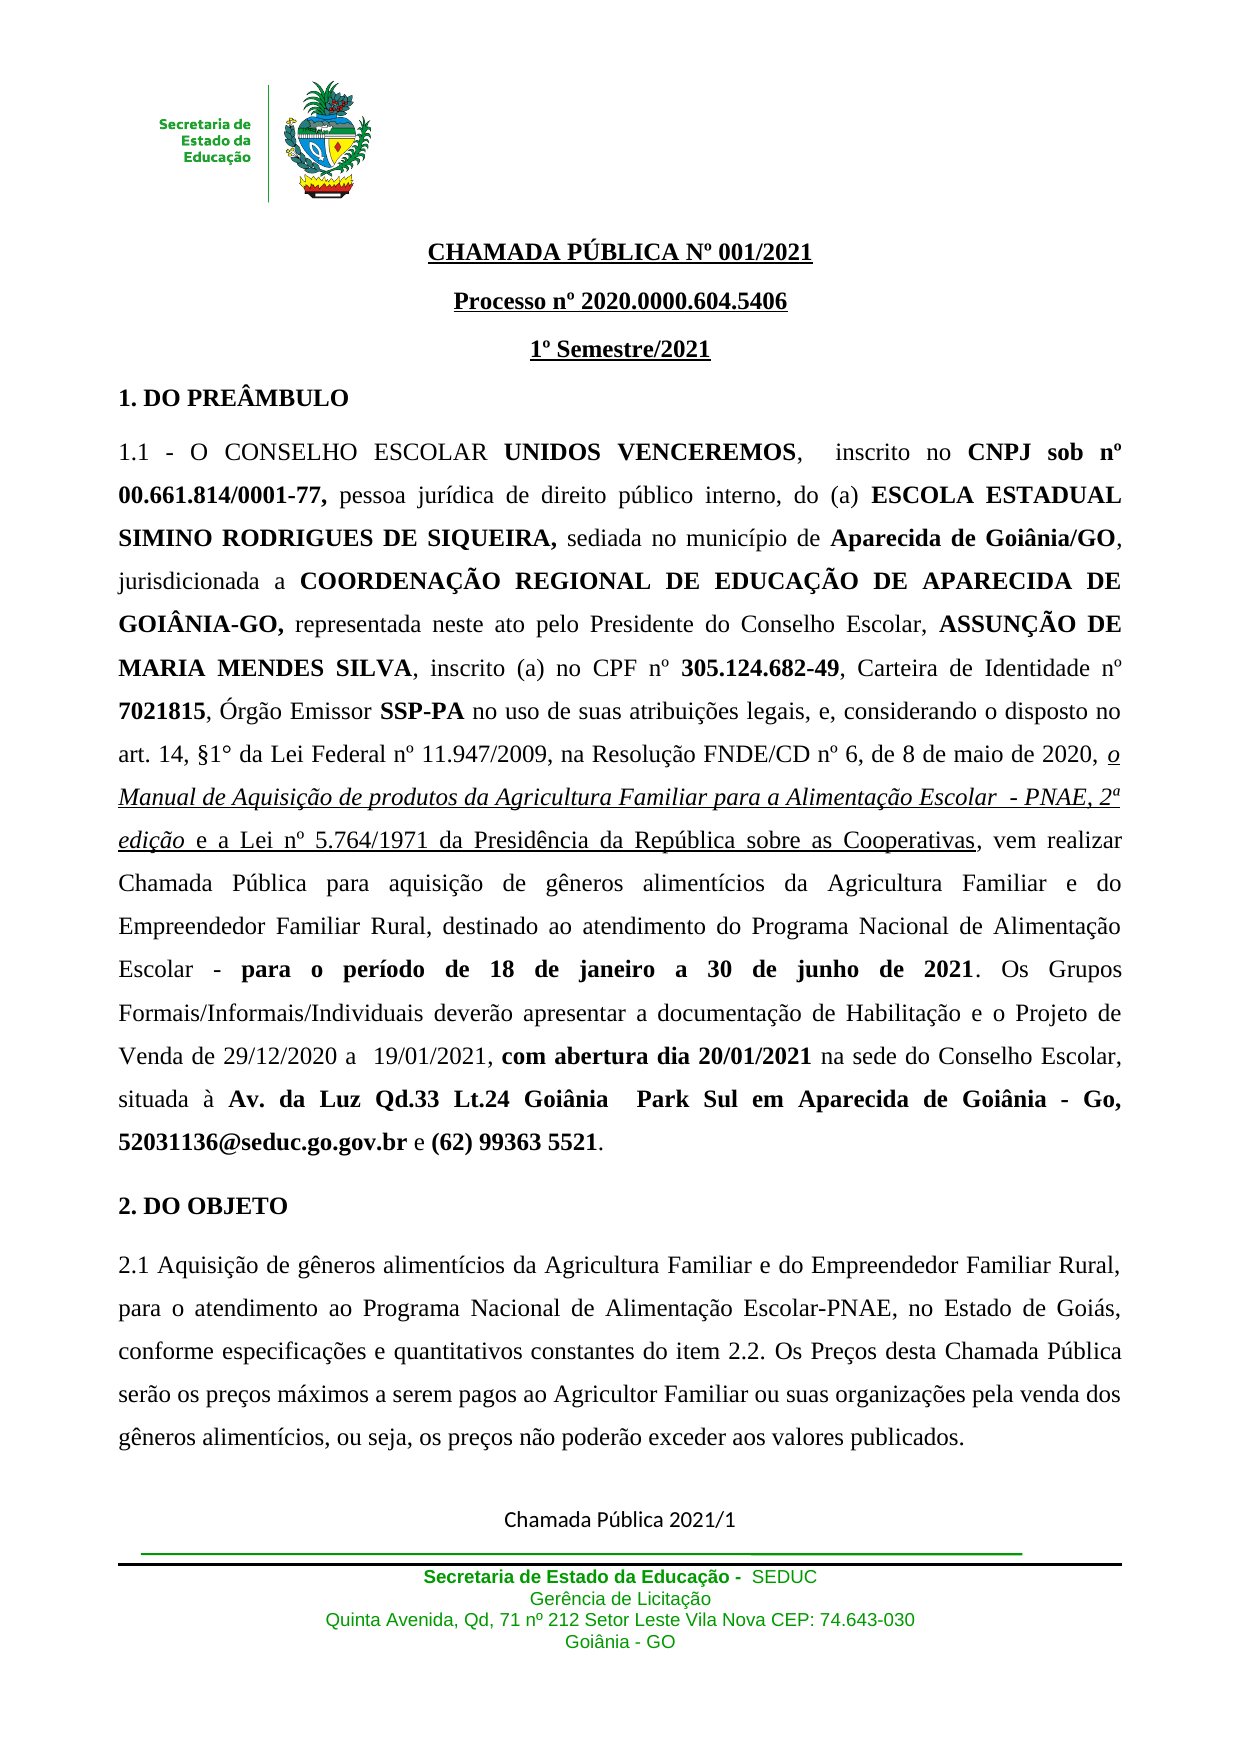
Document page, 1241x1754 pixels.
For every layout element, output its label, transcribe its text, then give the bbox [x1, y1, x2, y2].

text 2. DO OBJETO [118, 1191, 1122, 1220]
picture [118, 73, 412, 210]
text 1. DO PREÂMBULO [118, 383, 1122, 412]
text CHAMADA PÚBLICA Nº 001/2021 [118, 237, 1122, 266]
text 1.1 - O CONSELHO ESCOLAR UNIDOS VENCEREMOS, inscrito no CNPJ sob nº 00.661.814/0001-77, pessoa jurídica de direito público interno, do (a) ESCOLA ESTADUAL SIMINO RODRIGUES DE SIQUEIRA, sediada no município de Aparecida de Goiânia/GO, jurisdicionada a COORDENAÇÃO REGIONAL DE EDUCAÇÃO DE APARECIDA DE GOIÂNIA-GO, representada neste ato pelo Presidente do Conselho Escolar, ASSUNÇÃO DE MARIA MENDES SILVA, inscrito (a) no CPF nº 305.124.682-49, Carteira de Identidade nº 7021815, Órgão Emissor SSP-PA no uso de suas atribuições legais, e, considerando o disposto no art. 14, §1° da Lei Federal nº 11.947/2009, na Resolução FNDE/CD nº 6, de 8 de maio de 2020, o Manual de Aquisição de produtos da Agricultura Familiar para a Alimentação Escolar - PNAE, 2ª edição e a Lei nº 5.764/1971 da Presidência da República sobre as Cooperativas, vem realizar Chamada Pública para aquisição de gêneros alimentícios da Agricultura Familiar e do Empreendedor Familiar Rural, destinado ao atendimento do Programa Nacional de Alimentação Escolar - para o período de 18 de janeiro a 30 de junho de 2021. Os Grupos Formais/Informais/Individuais deverão apresentar a documentação de Habilitação e o Projeto de Venda de 29/12/2020 a 19/01/2021, com abertura dia 20/01/2021 na sede do Conselho Escolar, situada à Av. da Luz Qd.33 Lt.24 Goiânia Park Sul em Aparecida de Goiânia - Go, 52031136@seduc.go.gov.br e (62) 99363 5521. [118, 437, 1122, 1156]
text Processo nº 2020.0000.604.5406 [118, 286, 1122, 314]
text 2.1 Aquisição de gêneros alimentícios da Agricultura Familiar e do Empreendedor Familiar Rural, para o atendimento ao Programa Nacional de Alimentação Escolar-PNAE, no Estado de Goiás, conforme especificações e quantitativos constantes do item 2.2. Os Preços desta Chamada Pública serão os preços máximos a serem pagos ao Agricultor Familiar ou suas organizações pela venda dos gêneros alimentícios, ou seja, os preços não poderão exceder aos valores publicados. [118, 1250, 1122, 1451]
text 1º Semestre/2021 [118, 334, 1122, 363]
